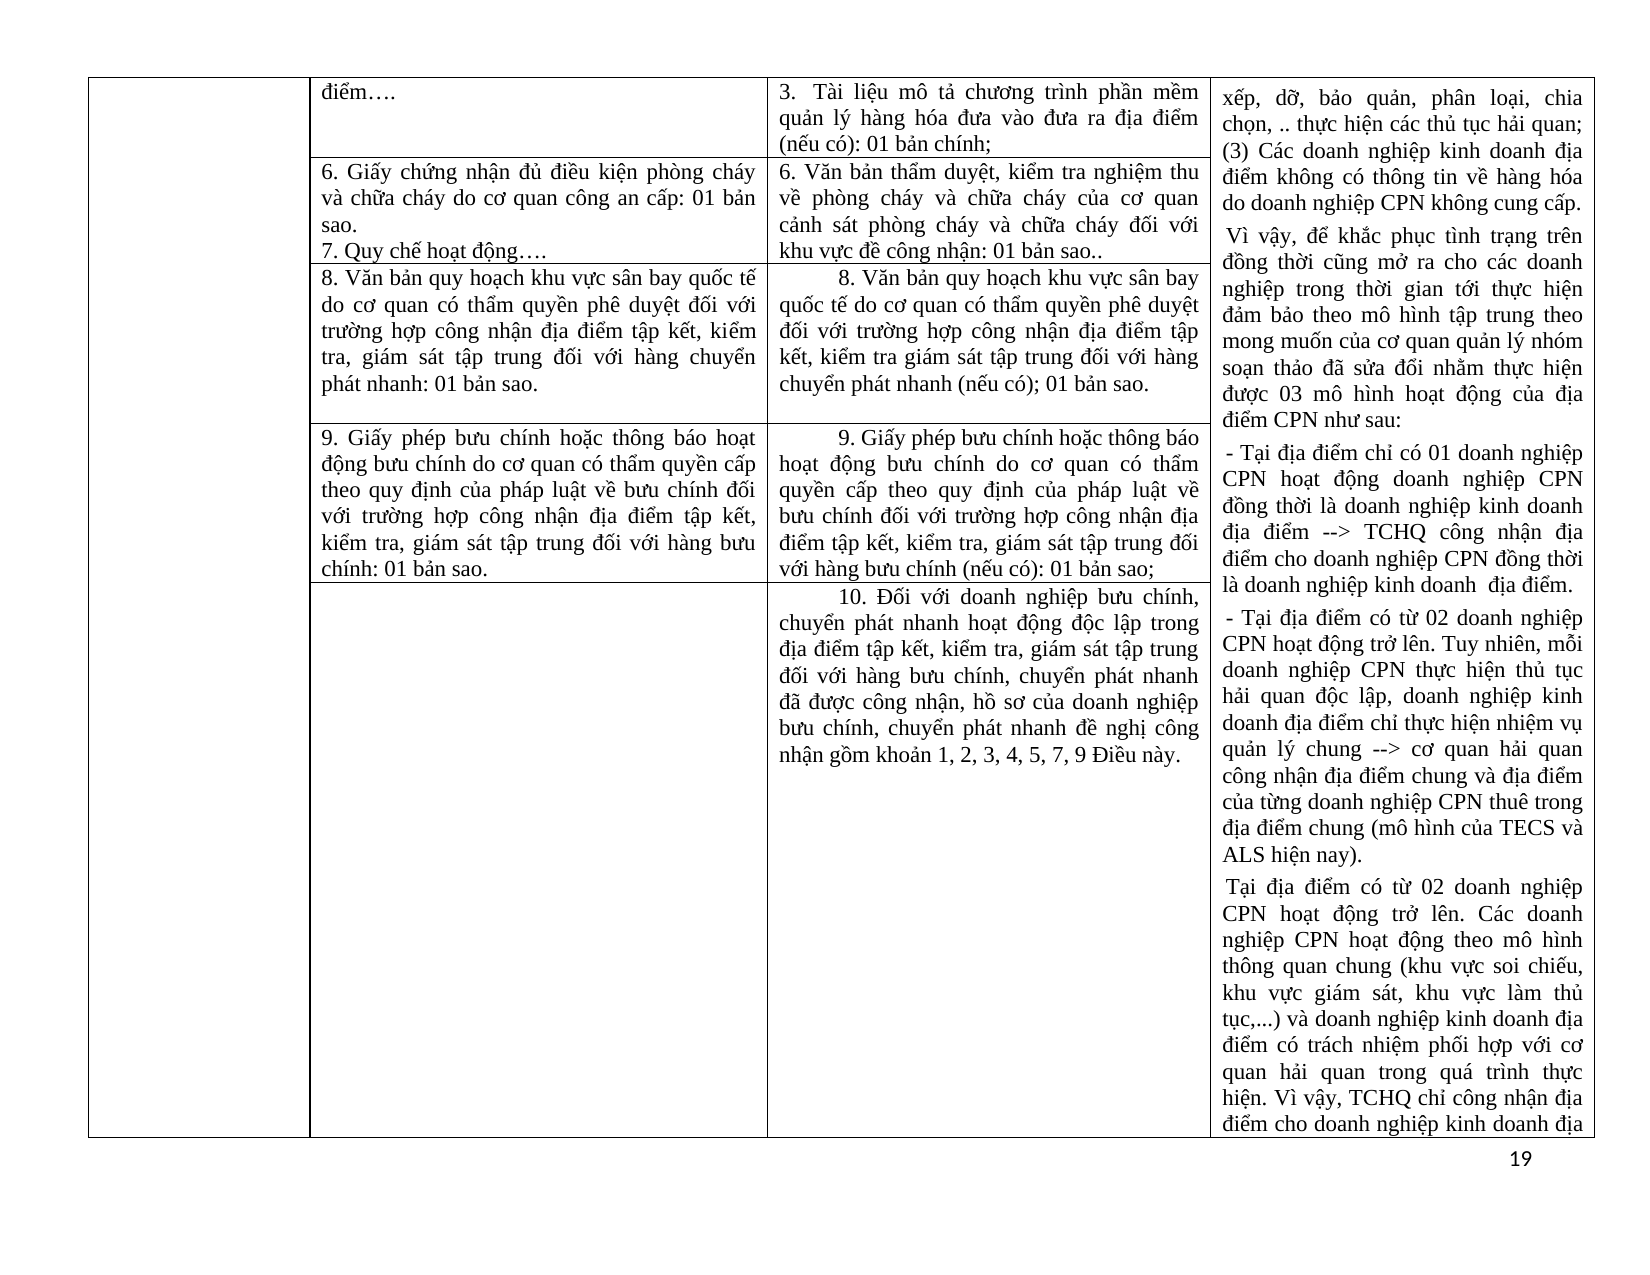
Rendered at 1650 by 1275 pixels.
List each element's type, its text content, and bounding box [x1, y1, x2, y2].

table_cell 8. Văn bản quy hoạch khu vực sân bay quốc tế do cơ quan có thẩm quyền phê duyệt đối với trường hợp công nhận địa điểm tập kết, kiểm tra giám sát tập trung đối với hàng chuyển phát nhanh (nếu có); 01 bản sao. [768, 264, 1210, 422]
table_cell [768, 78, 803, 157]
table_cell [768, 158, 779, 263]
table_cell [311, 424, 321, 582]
table_cell 8. Văn bản quy hoạch khu vực sân bay quốc tế do cơ quan có thẩm quyền phê duyệt đối với trường hợp công nhận địa điểm tập kết, kiểm tra, giám sát tập trung đối với hàng chuyển phát nhanh: 01 bản sao. [311, 264, 767, 422]
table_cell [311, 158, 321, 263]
table_cell [311, 583, 767, 1137]
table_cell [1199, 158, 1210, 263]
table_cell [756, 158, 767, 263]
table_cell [768, 583, 1210, 1137]
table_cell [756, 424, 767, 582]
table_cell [89, 78, 309, 1137]
